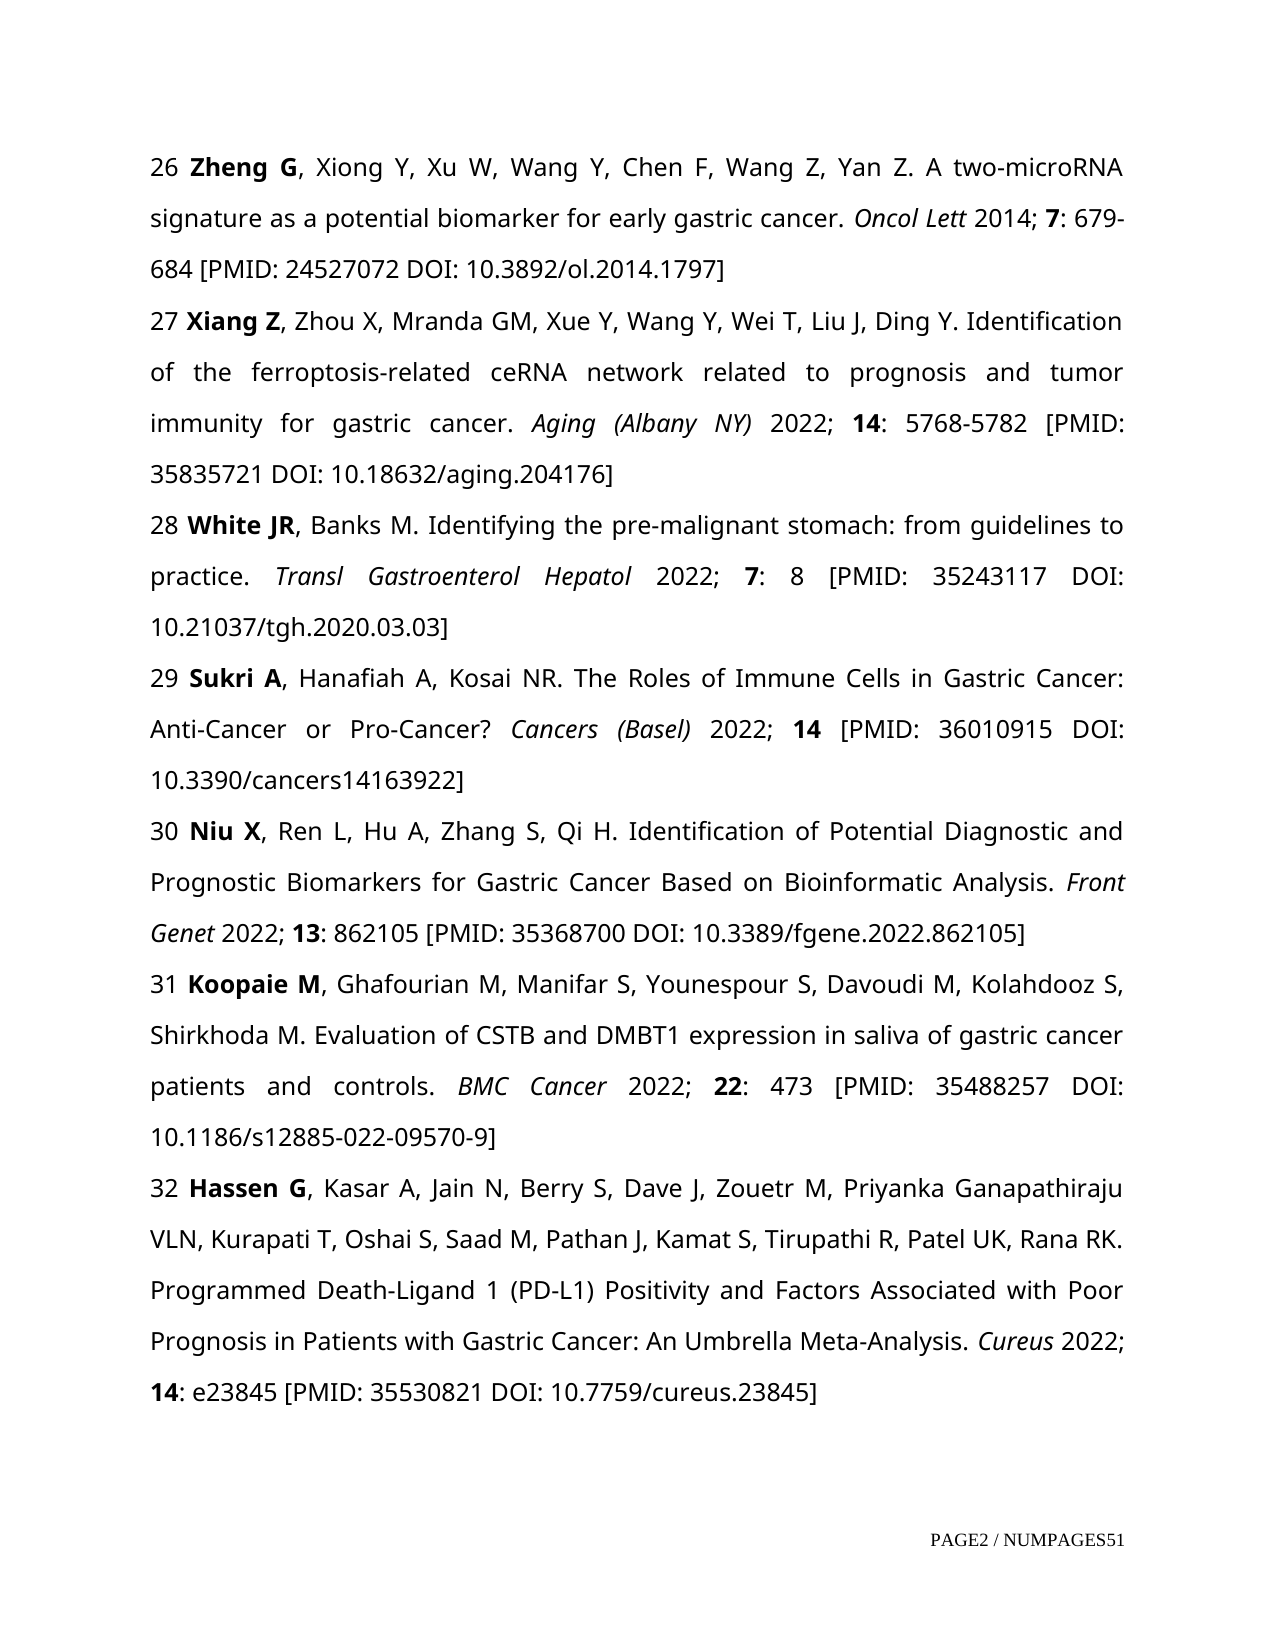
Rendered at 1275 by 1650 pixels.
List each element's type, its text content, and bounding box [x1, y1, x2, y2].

text 26 Zheng G, Xiong Y, Xu W, Wang Y, Chen F, Wang Z, Yan Z. A two-microRNA signature as a potential biomarker for early gastric cancer. Oncol Lett 2014; 7: 679-684 [PMID: 24527072 DOI: 10.3892/ol.2014.1797] [150, 150, 1125, 286]
text 28 White JR, Banks M. Identifying the pre-malignant stomach: from guidelines to practice. Transl Gastroenterol Hepatol 2022; 7: 8 [PMID: 35243117 DOI: 10.21037/tgh.2020.03.03] [150, 507, 1125, 643]
text 27 Xiang Z, Zhou X, Mranda GM, Xue Y, Wang Y, Wei T, Liu J, Ding Y. Identification of the ferroptosis-related ceRNA network related to prognosis and tumor immunity for gastric cancer. Aging (Albany NY) 2022; 14: 5768-5782 [PMID: 35835721 DOI: 10.18632/aging.204176] [150, 303, 1125, 490]
text 29 Sukri A, Hanafiah A, Kosai NR. The Roles of Immune Cells in Gastric Cancer: Anti-Cancer or Pro-Cancer? Cancers (Basel) 2022; 14 [PMID: 36010915 DOI: 10.3390/cancers14163922] [150, 660, 1125, 797]
text 32 Hassen G, Kasar A, Jain N, Berry S, Dave J, Zouetr M, Priyanka Ganapathiraju VLN, Kurapati T, Oshai S, Saad M, Pathan J, Kamat S, Tirupathi R, Patel UK, Rana RK. Programmed Death-Ligand 1 (PD-L1) Positivity and Factors Associated with Poor Prognosis in Patients with Gastric Cancer: An Umbrella Meta-Analysis. Cureus 2022; 14: e23845 [PMID: 35530821 DOI: 10.7759/cureus.23845] [150, 1171, 1125, 1409]
text 30 Niu X, Ren L, Hu A, Zhang S, Qi H. Identification of Potential Diagnostic and Prognostic Biomarkers for Gastric Cancer Based on Bioinformatic Analysis. Front Genet 2022; 13: 862105 [PMID: 35368700 DOI: 10.3389/fgene.2022.862105] [150, 813, 1125, 950]
text 31 Koopaie M, Ghafourian M, Manifar S, Younespour S, Davoudi M, Kolahdooz S, Shirkhoda M. Evaluation of CSTB and DMBT1 expression in saliva of gastric cancer patients and controls. BMC Cancer 2022; 22: 473 [PMID: 35488257 DOI: 10.1186/s12885-022-09570-9] [150, 967, 1125, 1154]
